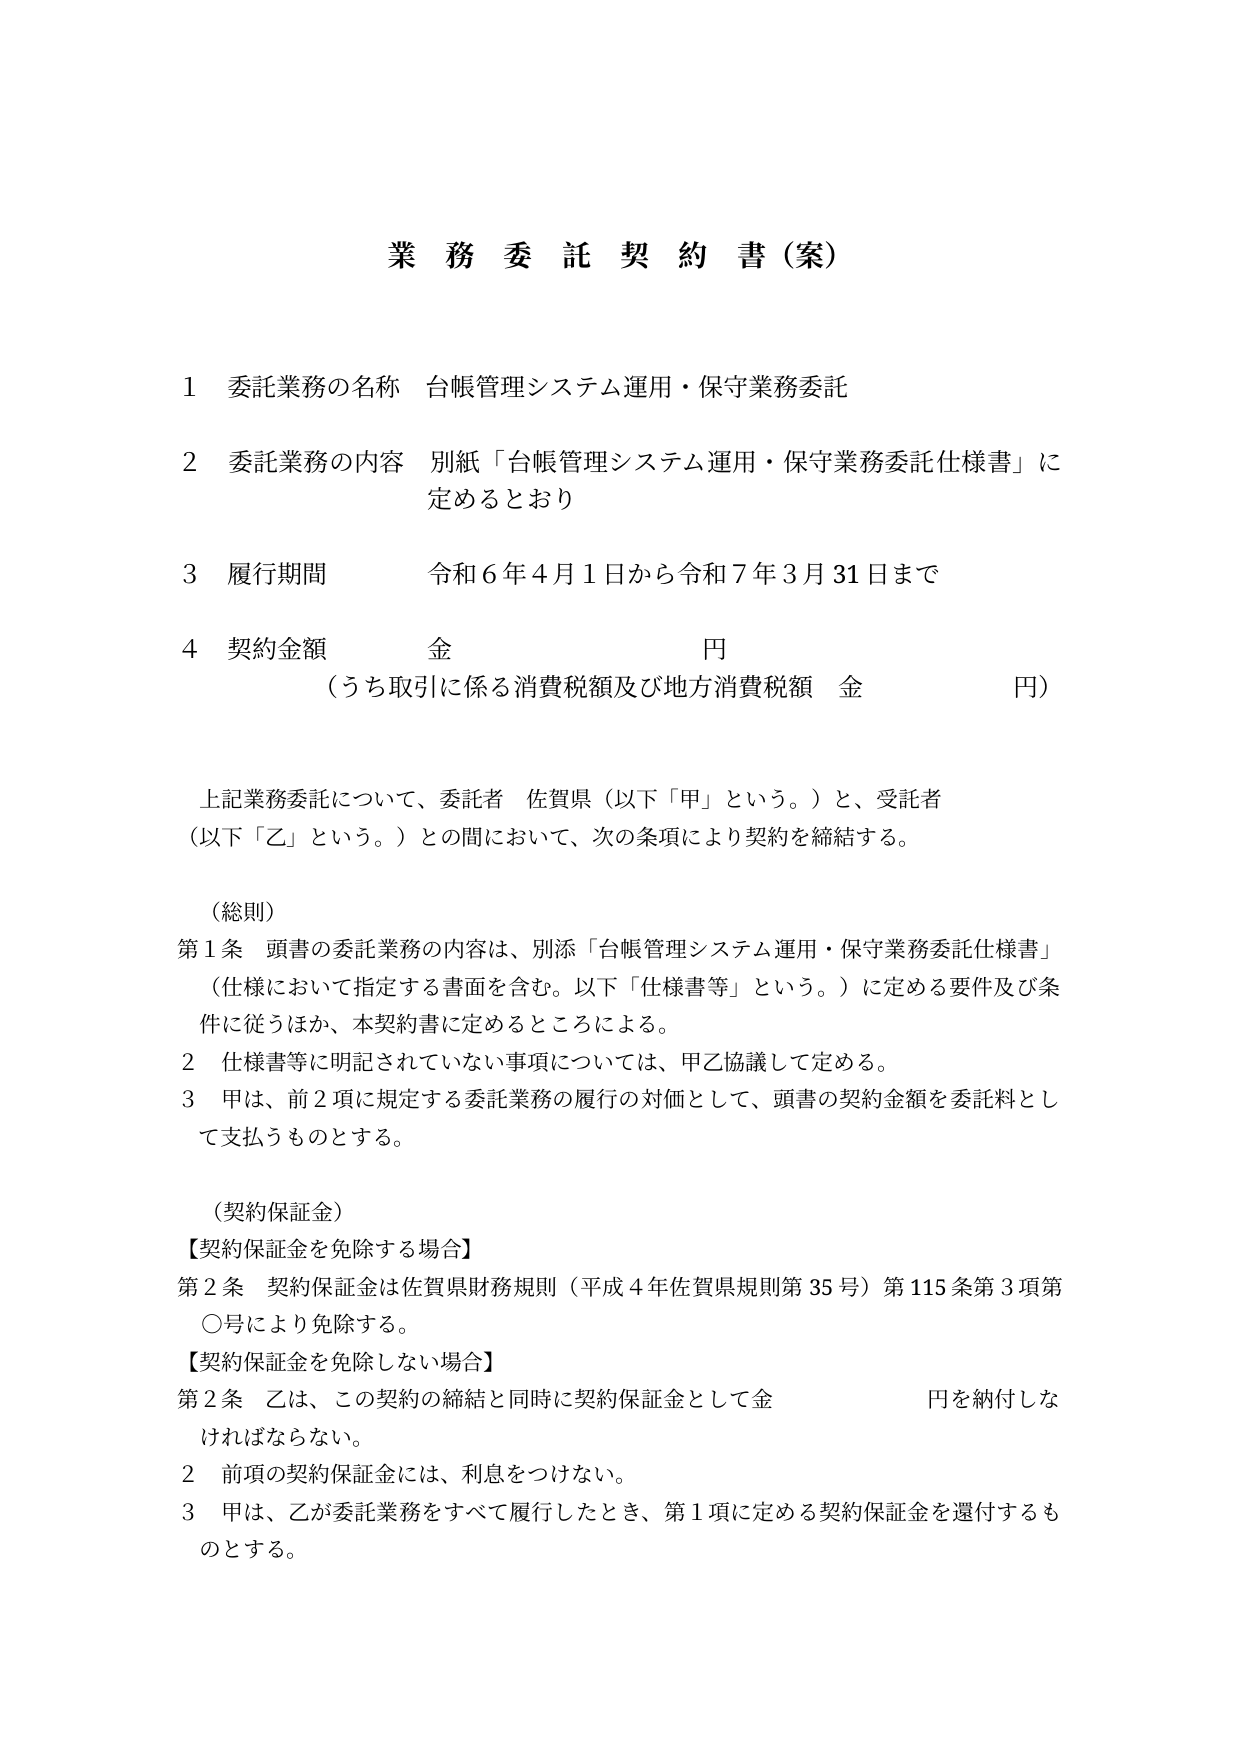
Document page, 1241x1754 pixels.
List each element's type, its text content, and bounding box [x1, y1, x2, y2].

text 第２条 契約保証金は佐賀県財務規則（平成４年佐賀県規則第35号）第115条第３項第○号により免除する。 [177, 1267, 1063, 1342]
text （うち取引に係る消費税額及び地方消費税額 金 円） [177, 667, 1063, 704]
text 業 務 委 託 契 約 書（案） [177, 217, 1063, 292]
text ３ 甲は、前２項に規定する委託業務の履行の対価として、頭書の契約金額を委託料として支払うものとする。 [177, 1079, 1063, 1154]
text 上記業務委託について、委託者 佐賀県（以下「甲」という。）と、受託者 [177, 779, 1063, 817]
text 第１条 頭書の委託業務の内容は、別添「台帳管理システム運用・保守業務委託仕様書」（仕様において指定する書面を含む。以下「仕様書等」という。）に定める要件及び条件に従うほか、本契約書に定めるところによる。 [177, 929, 1063, 1042]
text （契約保証金） [177, 1192, 1063, 1229]
text 【契約保証金を免除する場合】 [177, 1229, 1063, 1267]
text 第２条 乙は、この契約の締結と同時に契約保証金として金 円を納付しなければならない。 [177, 1379, 1063, 1454]
text ２ 委託業務の内容 別紙「台帳管理システム運用・保守業務委託仕様書」に定めるとおり [177, 442, 1063, 517]
text ４ 契約金額 金 円 [177, 629, 1063, 667]
text ２ 仕様書等に明記されていない事項については、甲乙協議して定める。 [177, 1042, 1063, 1079]
text ２ 前項の契約保証金には、利息をつけない。 [177, 1454, 1063, 1492]
text （以下「乙」という。）との間において、次の条項により契約を締結する。 [177, 817, 1063, 854]
text 【契約保証金を免除しない場合】 [177, 1342, 1063, 1379]
text １ 委託業務の名称 台帳管理システム運用・保守業務委託 [177, 367, 1063, 404]
text ３ 甲は、乙が委託業務をすべて履行したとき、第１項に定める契約保証金を還付するものとする。 [177, 1492, 1063, 1567]
text ３ 履行期間 令和６年４月１日から令和７年３月31日まで [177, 554, 1063, 592]
text （総則） [177, 892, 1063, 929]
